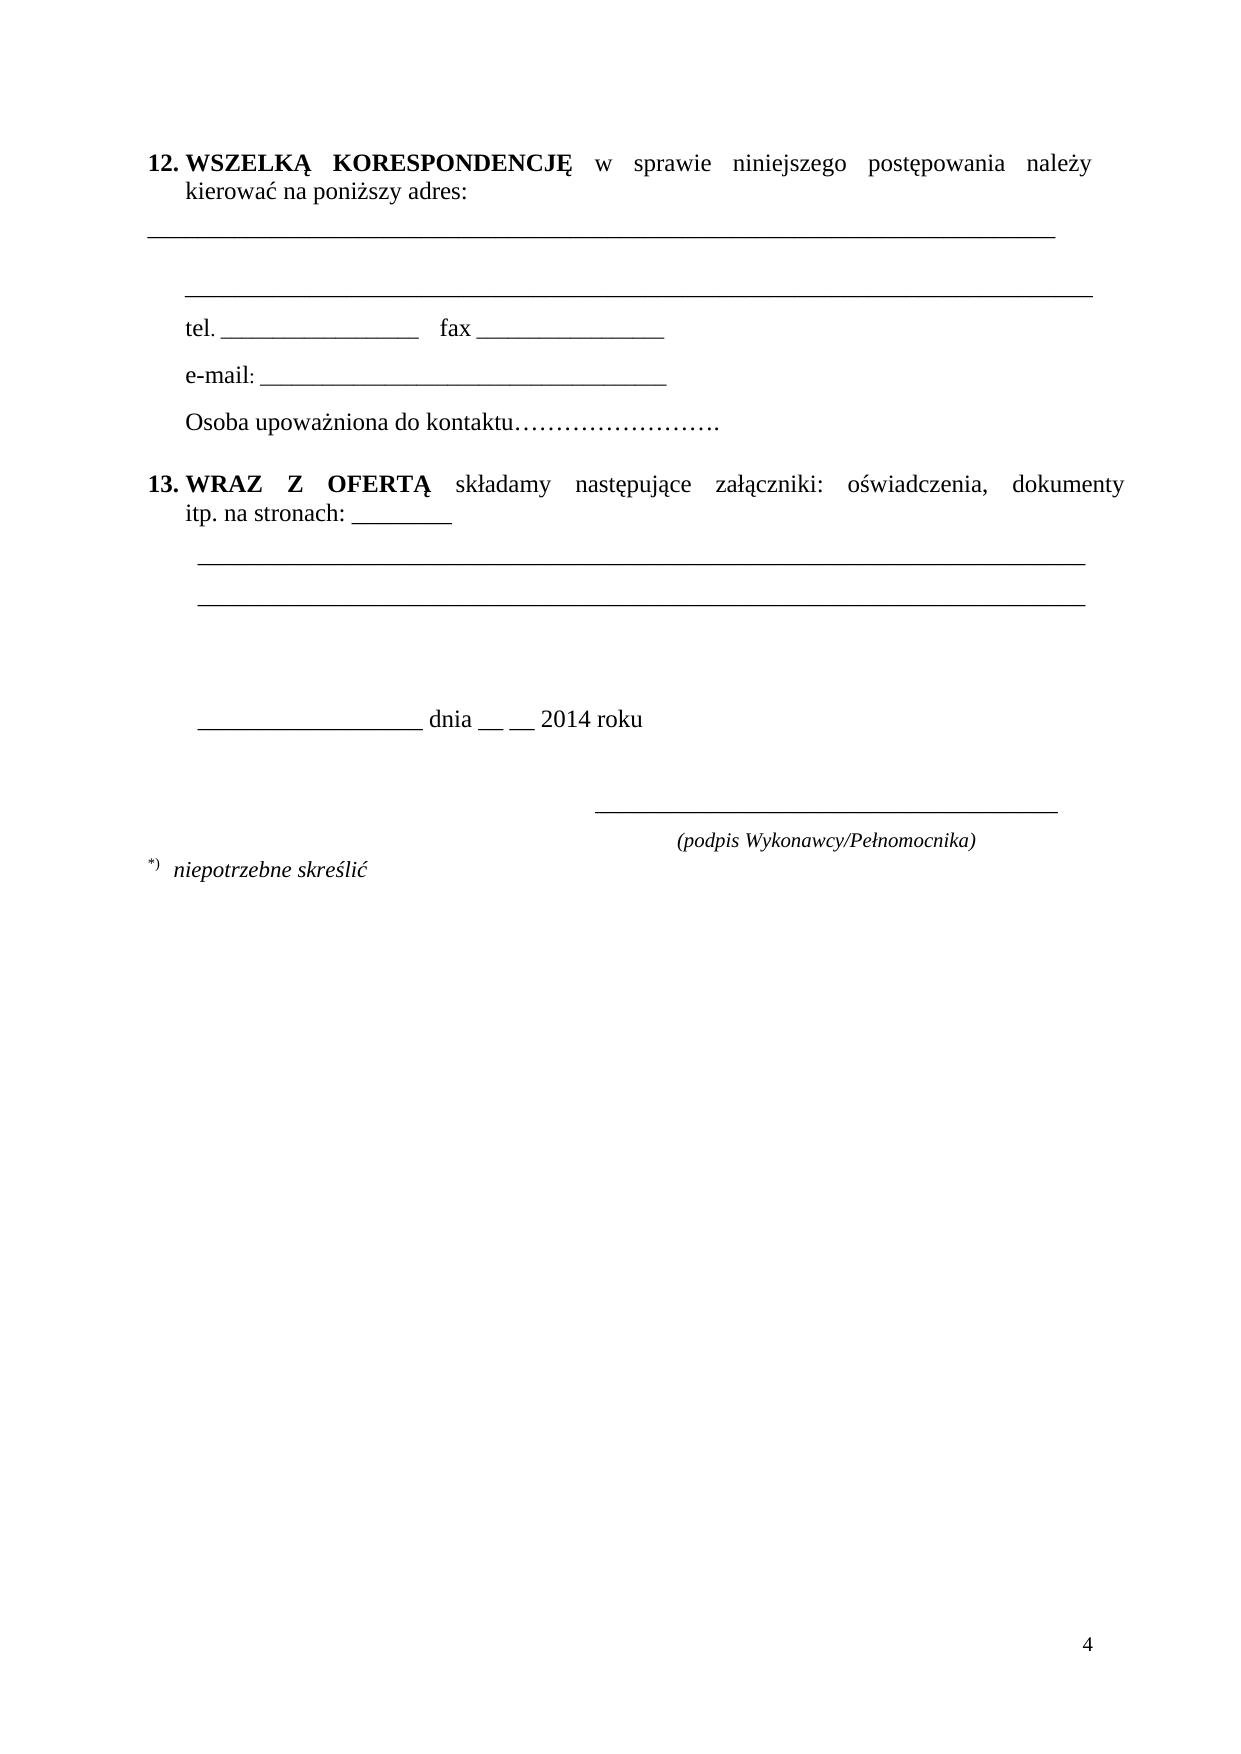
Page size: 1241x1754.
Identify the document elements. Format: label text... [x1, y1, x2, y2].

text (podpis Wykonawcy/Pełnomocnika) [148, 828, 1093, 852]
text _____________________________________ [148, 787, 1093, 816]
text __________________ dnia __ __ 2014 roku [198, 704, 1093, 733]
text tel. ___________________ fax __________________ [185, 313, 1093, 342]
text _______________________________________________________________________ [198, 539, 1093, 568]
text _______________________________________________________________________ [198, 581, 1093, 609]
text 13. WRAZ Z OFERTĄ składamy następujące załączniki: oświadczenia, dokumenty itp. na stronach: ________ [148, 469, 1125, 527]
text *) niepotrzebne skreślić [148, 854, 1093, 883]
text e-mail: _______________________________________ [185, 361, 1093, 389]
text Osoba upoważniona do kontaktu……………………. [185, 407, 1093, 436]
text 12. WSZELKĄ KORESPONDENCJĘ w sprawie niniejszego postępowania należy kierować na poniższy adres: [148, 148, 1093, 205]
